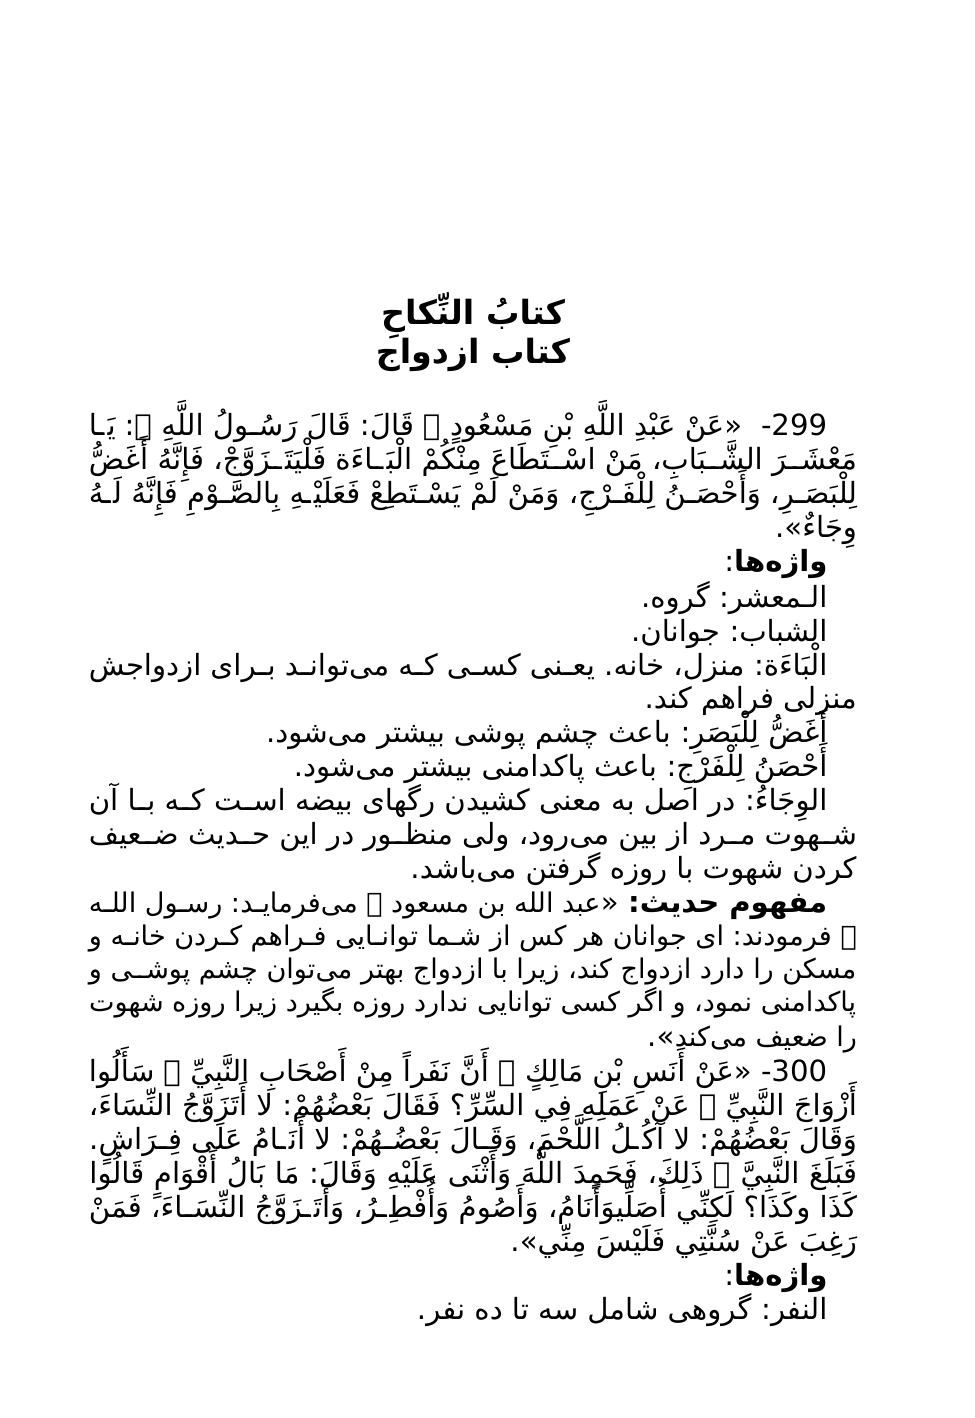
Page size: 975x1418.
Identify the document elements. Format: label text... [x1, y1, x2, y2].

text 300- «عَنْ أَنَسِ بْنِ مَالِكٍ أَنَّ نَفَراً مِنْ أَصْحَابِ النَّبِيِّ سَأَلُوا أَزْوَاجَ النَّبِيِّ عَنْ عَمَلِهِ فِي السِّرِّ؟ فَقَالَ بَعْضُهُمْ: لا أَتَزَوَّجُ النِّسَاءَ، وَقَالَ بَعْضُهُمْ: لا آكُلُ اللَّحْمَ، وَقَالَ بَعْضُهُمْ: لا أَنَامُ عَلَى فِرَاشٍ. فَبَلَغَ النَّبِيَّ ذَلِكَ، فَحَمِدَ اللَّهَ وَأَثْنَى عَلَيْهِ وَقَالَ: مَا بَالُ أَقْوَامٍ قَالُوا كَذَا وكَذَا؟ لَكِنِّي أُصَلِّيوَأَنَامُ، وَأَصُومُ وَأُفْطِرُ، وَأَتَزَوَّجُ النِّسَاءَ، فَمَنْ رَغِبَ عَنْ سُنَّتِي فَلَيْسَ مِنِّي». [89, 1054, 857, 1258]
text الشباب: جوانان. [89, 614, 857, 648]
text مفهوم حدیث: «عبد الله بن مسعود می‌فرماید: رسول الله فرمودند: ای جوانان هر کس از شما توانایی فراهم کردن خانه و مسکن را دارد ازدواج کند، زیرا با ازدواج بهتر می‌توان چشم پوشی و پاکدامنی نمود، و اگر کسی توانایی ندارد روزه بگیرد زیرا روزه شهوت را ضعیف می‌کند». [89, 886, 857, 1053]
text أَحْصَنُ لِلْفَرْجِ: باعث پاکدامنی بیشتر می‌شود. [89, 750, 857, 784]
text الْبَاءَة: منزل، خانه. یعنی کسی که می‌تواند برای ازدواجش منزلی فراهم کند. [89, 648, 857, 716]
text 299- «عَنْ عَبْدِ اللَّهِ بْنِ مَسْعُودٍ قَالَ: قَالَ رَسُولُ اللَّهِ : يَا مَعْشَرَ الشَّبَابِ، مَنْ اسْتَطَاعَ مِنْكُمْ الْبَاءَة فَلْيَتَزَوَّجْ، فَإِنَّهُ أَغَضُّ لِلْبَصَرِ، وَأَحْصَنُ لِلْفَرْجِ، وَمَنْ لَمْ يَسْتَطِعْ فَعَلَيْهِ بِالصَّوْمِ فَإِنَّهُ لَهُ وِجَاءٌ». [89, 409, 857, 544]
text الـمعشر: گروه. [89, 580, 857, 614]
text واژه‌ها: [89, 1258, 857, 1292]
text النفر: گروهی شامل سه تا ده نفر. [89, 1292, 857, 1326]
text الوِجَاءُ: در اصل به معنی کشیدن رگهای بیضه است که با آن شهوت مرد از بین می‌رود، ولی منظور در این حدیث ضعیف کردن شهوت با روزه گرفتن می‌باشد. [89, 784, 857, 886]
text واژه‌ها: [89, 544, 857, 578]
text أَغَضُّ لِلْبَصَرِ: باعث چشم پوشی بیشتر می‌شود. [89, 716, 857, 750]
text كتابُ النِّكاحِ کتاب ازدواج [89, 293, 857, 371]
